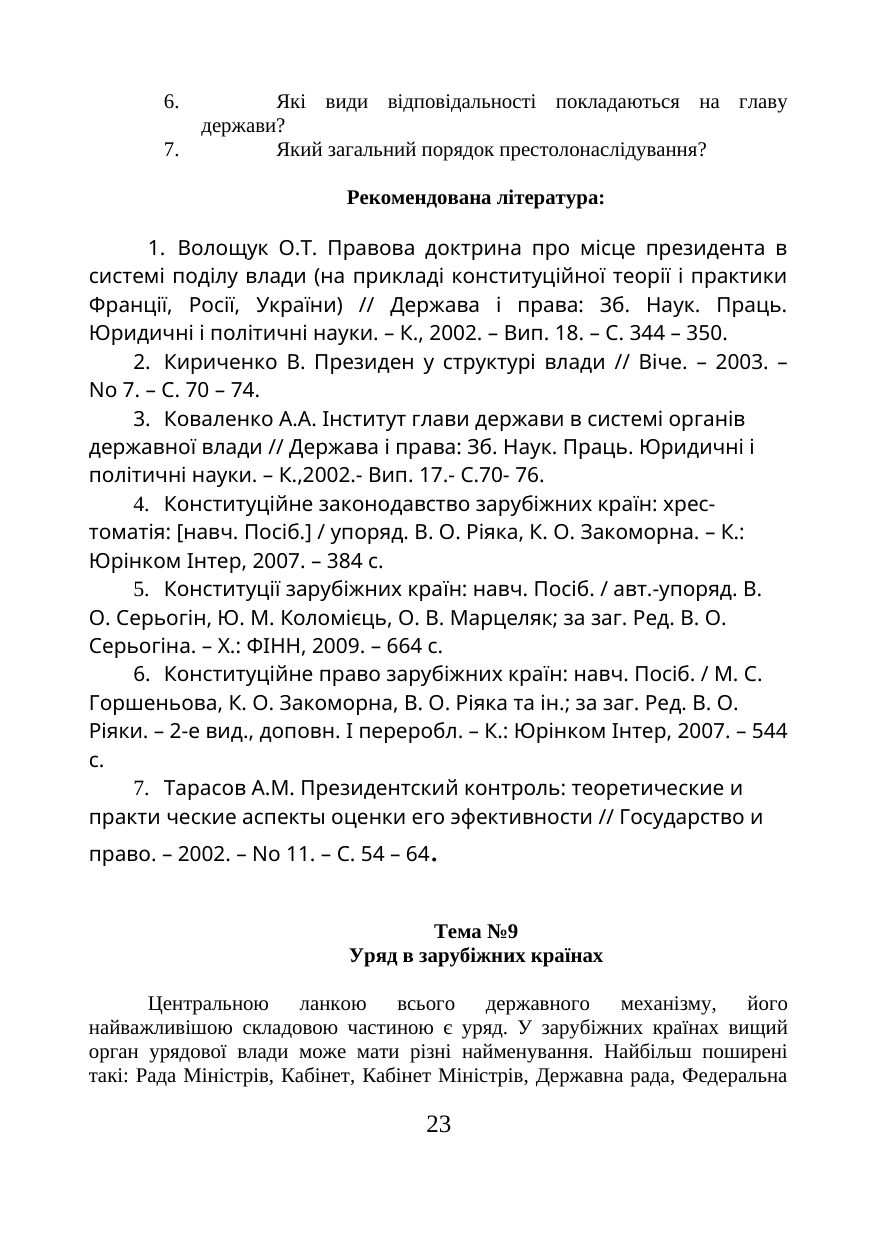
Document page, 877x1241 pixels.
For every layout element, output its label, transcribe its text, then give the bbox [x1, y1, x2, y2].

list Кириченко В. Президен у структурі влади // Віче. – 2003. – No 7. – С. 70 – 74. [89, 347, 788, 404]
list Які види відповідальності покладаються на главу держави? [164, 89, 788, 137]
list Рекомендована література: [164, 185, 788, 209]
list Волощук О.Т. Правова доктрина про місце президента в системі поділу влади (на прикладі конституційної теорії і практики Франції, Росії, України) // Держава і права: Зб. Наук. Праць. Юридичні і політичні науки. – К., 2002. – Вип. 18. – С. 344 – 350. [89, 233, 788, 347]
list Коваленко А.А. Інститут глави держави в системі органів державної влади // Держава і права: Зб. Наук. Праць. Юридичні і політичні науки. – К.,2002.- Вип. 17.- С.70- 76. [89, 404, 788, 489]
list Уряд в зарубіжних країнах [164, 943, 788, 967]
list Тарасов А.М. Президентский контроль: теоретические и практи­ ческие аспекты оценки его эфективности // Государство и право. – 2002. – No 11. – С. 54 – 64. [89, 773, 788, 868]
list Конституційне право зарубіжних країн: навч. Посіб. / М. С. Горшеньова, К. О. Закоморна, В. О. Ріяка та ін.; за заг. Ред. В. О. Ріяки. – 2-е вид., доповн. І переробл. – К.: Юрінком Інтер, 2007. – 544 с. [89, 659, 788, 773]
list Конституції зарубіжних країн: навч. Посіб. / авт.-упоряд. В. О. Серьогін, Ю. М. Коломієць, О. В. Марцеляк; за заг. Ред. В. О. Серьогіна. – Х.: ФІНН, 2009. – 664 с. [89, 574, 788, 659]
list Конституційне законодавство зарубіжних країн: хрес- томатія: [навч. Посіб.] / упоряд. В. О. Ріяка, К. О. Закоморна. – К.: Юрінком Інтер, 2007. – 384 с. [89, 489, 788, 574]
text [89, 991, 788, 1087]
list Тема №9 [164, 919, 788, 943]
list Який загальний порядок престолонаслідування? [164, 137, 788, 161]
